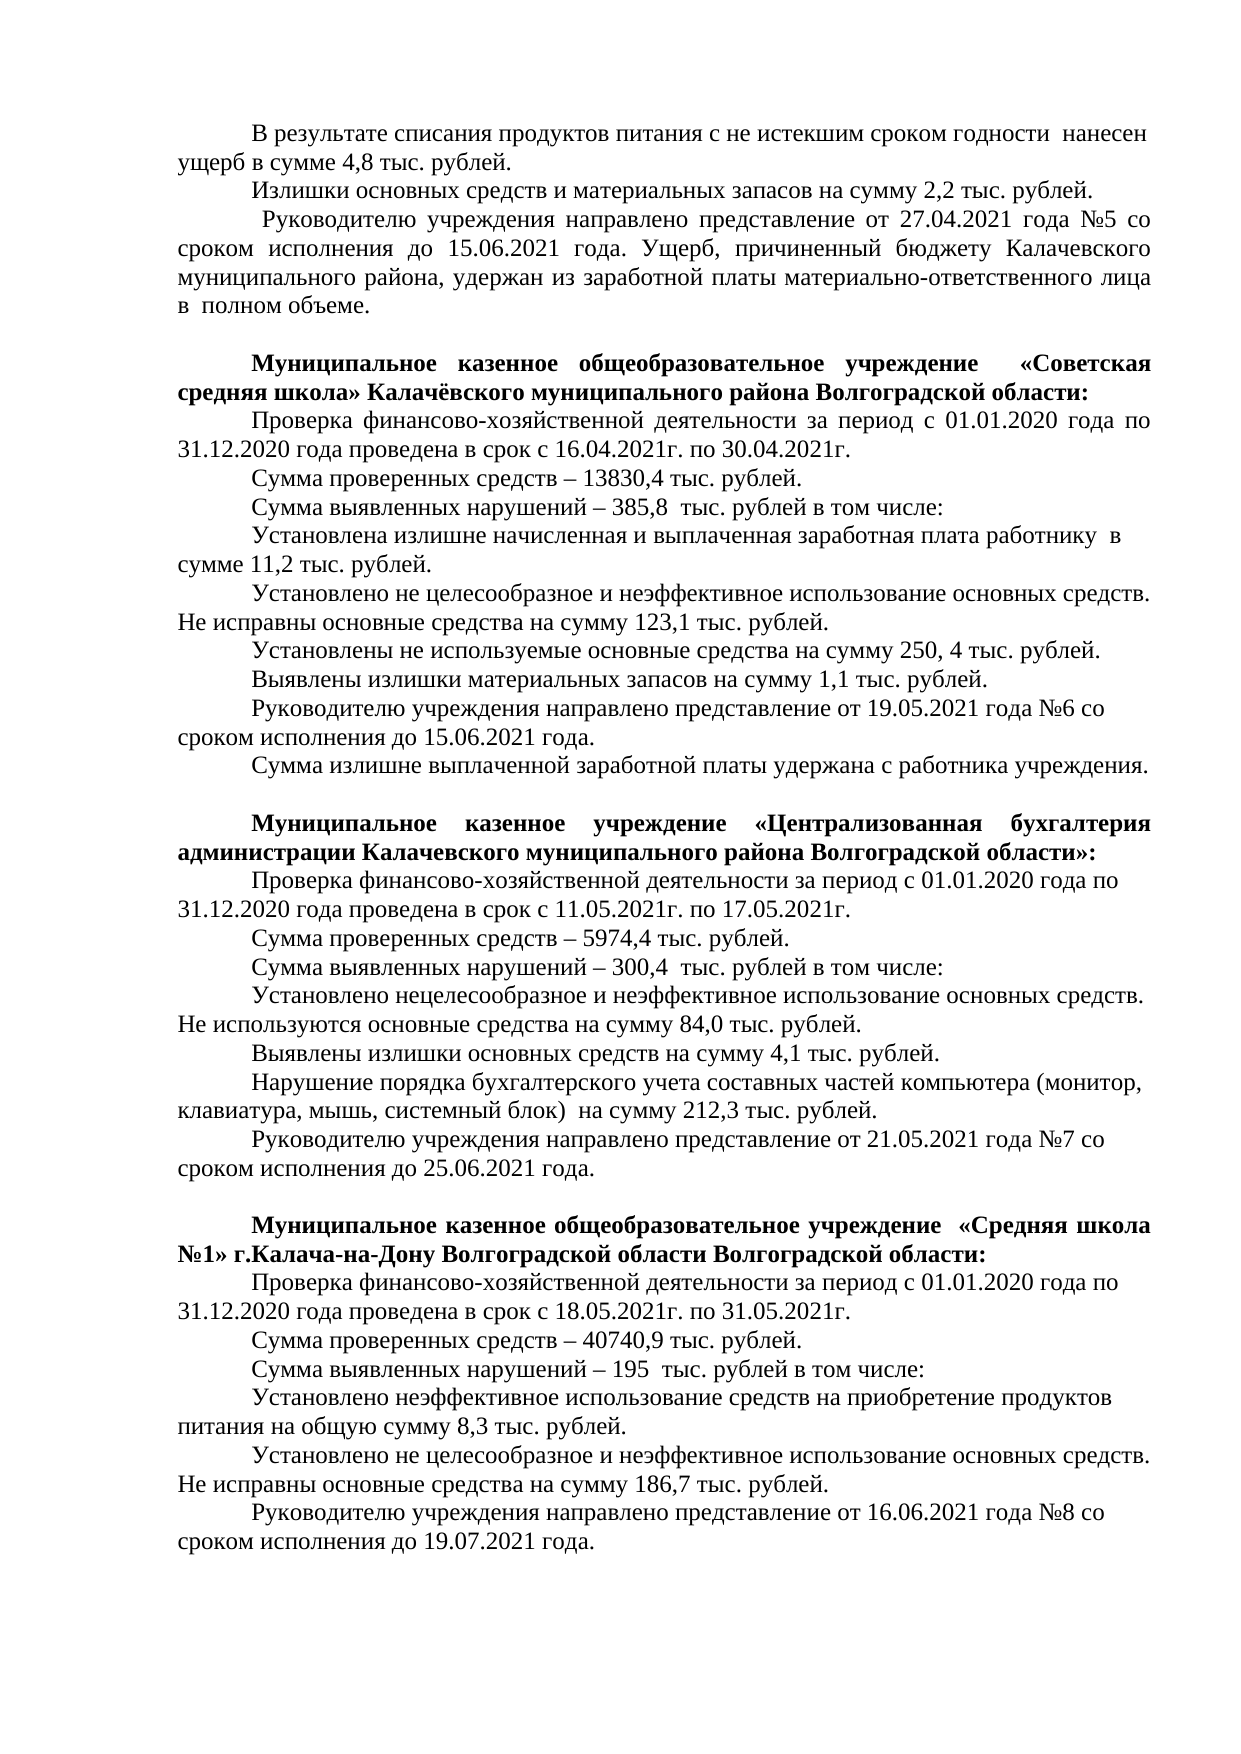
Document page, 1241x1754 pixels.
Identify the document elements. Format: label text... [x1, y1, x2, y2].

text Руководителю учреждения направлено представление от 16.06.2021 года №8 со сроком исполнения до 19.07.2021 года. [177, 1497, 1152, 1555]
text Муниципальное казенное учреждение «Централизованная бухгалтерия администрации Калачевского муниципального района Волгоградской области»: [177, 808, 1152, 866]
text Выявлены излишки основных средств на сумму 4,1 тыс. рублей. [177, 1038, 1152, 1067]
text Муниципальное казенное общеобразовательное учреждение «Средняя школа №1» г.Калача-на-Дону Волгоградской области Волгоградской области: [177, 1210, 1152, 1267]
text Проверка финансово-хозяйственной деятельности за период с 01.01.2020 года по 31.12.2020 года проведена в срок с 16.04.2021г. по 30.04.2021г. [177, 406, 1152, 463]
text Выявлены излишки материальных запасов на сумму 1,1 тыс. рублей. [177, 664, 1152, 693]
text В результате списания продуктов питания с не истекшим сроком годности нанесен ущерб в сумме 4,8 тыс. рублей. [177, 118, 1152, 176]
text Сумма излишне выплаченной заработной платы удержана с работника учреждения. [177, 751, 1152, 779]
text Сумма проверенных средств – 13830,4 тыс. рублей. [177, 463, 1152, 492]
text Руководителю учреждения направлено представление от 27.04.2021 года №5 со сроком исполнения до 15.06.2021 года. Ущерб, причиненный бюджету Калачевского муниципального района, удержан из заработной платы материально-ответственного лица в полном объеме. [177, 204, 1152, 319]
text Установлены не используемые основные средства на сумму 250, 4 тыс. рублей. [177, 636, 1152, 664]
text Установлено не целесообразное и неэффективное использование основных средств. Не исправны основные средства на сумму 123,1 тыс. рублей. [177, 578, 1152, 636]
text Сумма выявленных нарушений – 195 тыс. рублей в том числе: [177, 1354, 1152, 1382]
text Излишки основных средств и материальных запасов на сумму 2,2 тыс. рублей. [177, 176, 1152, 204]
text Руководителю учреждения направлено представление от 21.05.2021 года №7 со сроком исполнения до 25.06.2021 года. [177, 1124, 1152, 1182]
text Сумма проверенных средств – 40740,9 тыс. рублей. [177, 1325, 1152, 1354]
text Руководителю учреждения направлено представление от 19.05.2021 года №6 со сроком исполнения до 15.06.2021 года. [177, 693, 1152, 751]
text Проверка финансово-хозяйственной деятельности за период с 01.01.2020 года по 31.12.2020 года проведена в срок с 11.05.2021г. по 17.05.2021г. [177, 866, 1152, 923]
text Нарушение порядка бухгалтерского учета составных частей компьютера (монитор, клавиатура, мышь, системный блок) на сумму 212,3 тыс. рублей. [177, 1067, 1152, 1124]
text Установлено неэффективное использование средств на приобретение продуктов питания на общую сумму 8,3 тыс. рублей. [177, 1382, 1152, 1440]
text Установлена излишне начисленная и выплаченная заработная плата работнику в сумме 11,2 тыс. рублей. [177, 521, 1152, 578]
text Установлено нецелесообразное и неэффективное использование основных средств. Не используются основные средства на сумму 84,0 тыс. рублей. [177, 981, 1152, 1038]
text Установлено не целесообразное и неэффективное использование основных средств. Не исправны основные средства на сумму 186,7 тыс. рублей. [177, 1440, 1152, 1497]
text Проверка финансово-хозяйственной деятельности за период с 01.01.2020 года по 31.12.2020 года проведена в срок с 18.05.2021г. по 31.05.2021г. [177, 1267, 1152, 1325]
text Муниципальное казенное общеобразовательное учреждение «Советская средняя школа» Калачёвского муниципального района Волгоградской области: [177, 348, 1152, 406]
text Сумма выявленных нарушений – 300,4 тыс. рублей в том числе: [177, 952, 1152, 981]
text Сумма проверенных средств – 5974,4 тыс. рублей. [177, 923, 1152, 952]
text Сумма выявленных нарушений – 385,8 тыс. рублей в том числе: [177, 492, 1152, 521]
